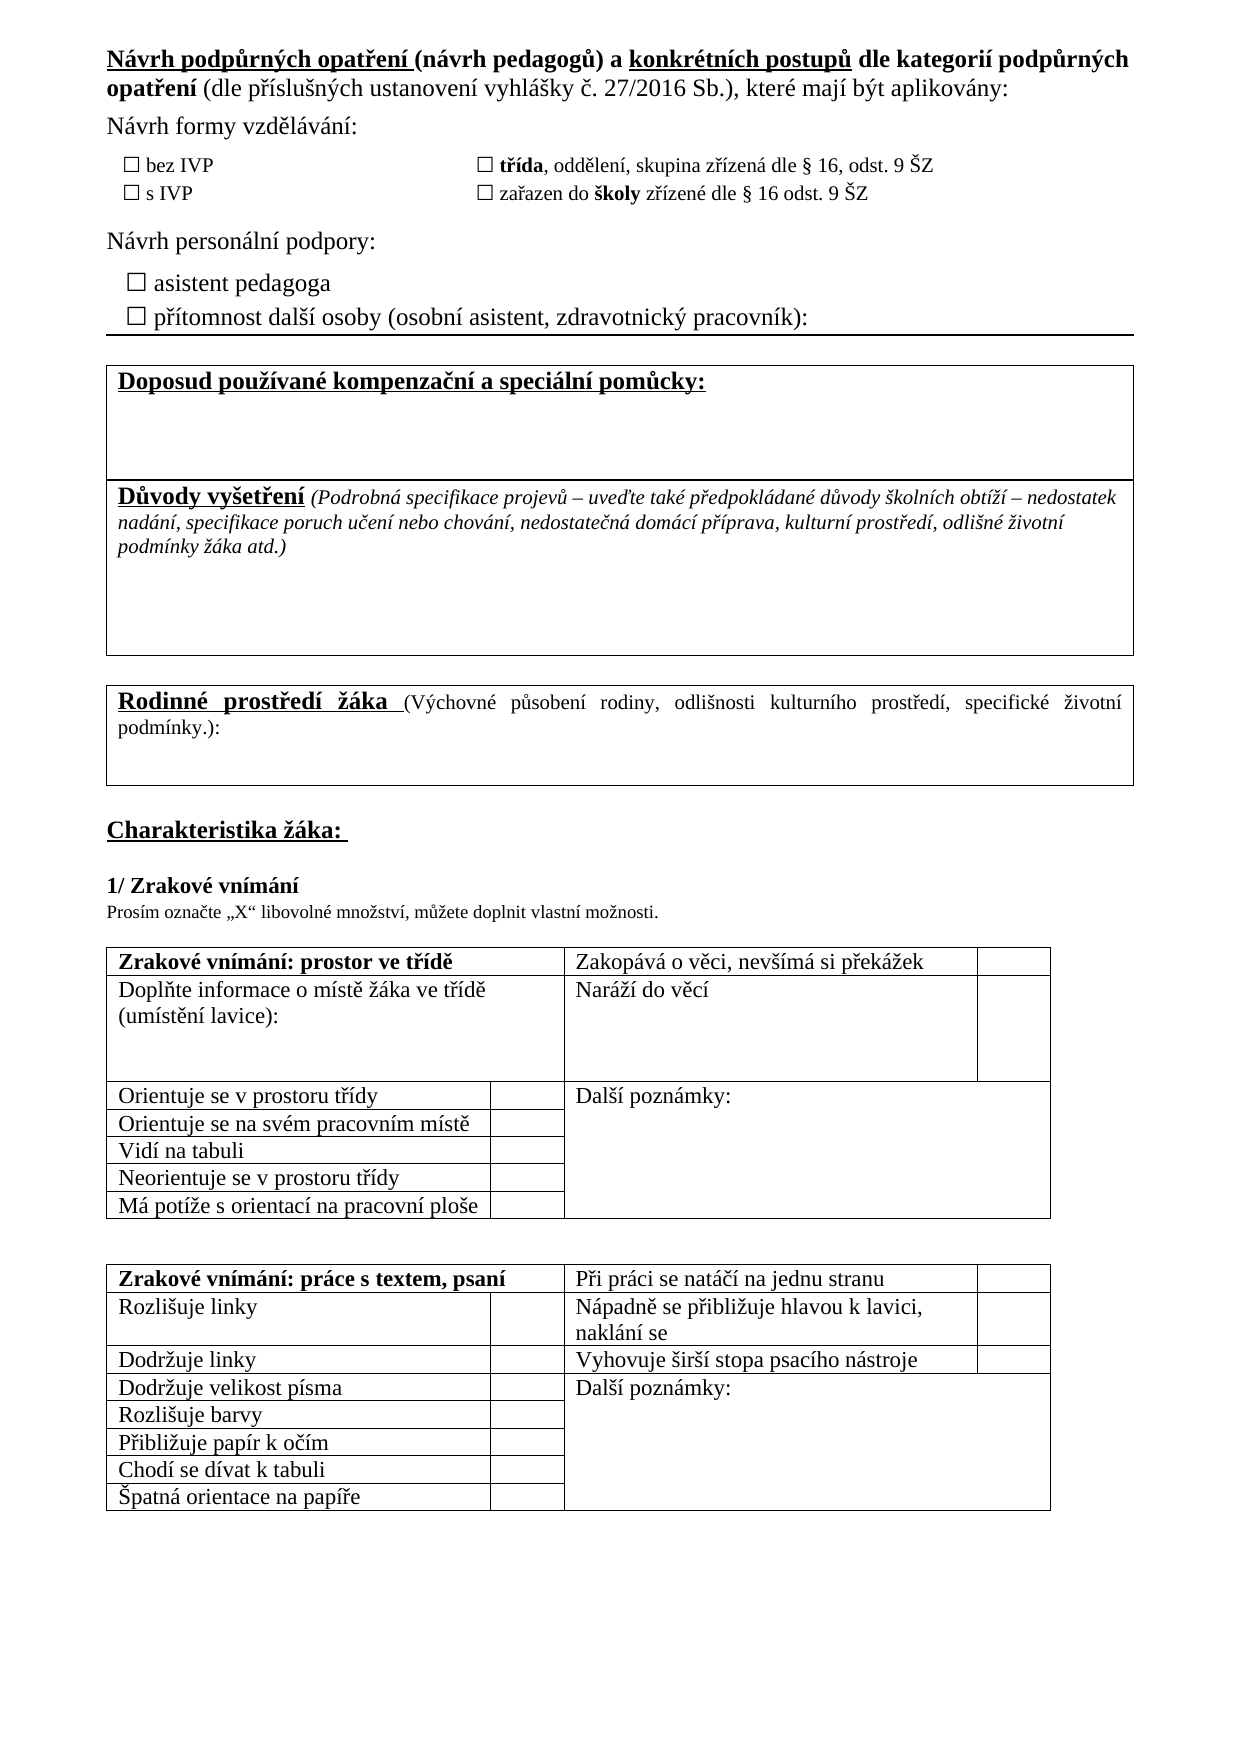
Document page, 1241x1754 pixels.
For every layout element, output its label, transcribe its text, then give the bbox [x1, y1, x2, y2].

table_header Zakopává o věci, nevšímá si překážek [565, 948, 977, 975]
table_cell [491, 1346, 564, 1373]
table_header Doposud používané kompenzační a speciální pomůcky: [107, 366, 1133, 479]
text asistent pedagoga [106, 264, 1134, 298]
table_header Zrakové vnímání: prostor ve třídě [107, 948, 564, 975]
table_cell Špatná orientace na papíře [107, 1484, 490, 1510]
text Návrh formy vzdělávání: [106, 111, 1134, 140]
table_header Zrakové vnímání: práce s textem, psaní [107, 1265, 564, 1292]
table_cell [978, 1346, 1050, 1373]
table_cell Další poznámky: [565, 1082, 1050, 1218]
table_cell Neorientuje se v prostoru třídy [107, 1164, 490, 1191]
table_cell Orientuje se na svém pracovním místě [107, 1110, 490, 1136]
table_cell Naráží do věcí [565, 976, 977, 1081]
table_cell Dodržuje linky [107, 1346, 490, 1373]
text Návrh podpůrných opatření (návrh pedagogů) a konkrétních postupů dle kategorií podpůrných opatření (dle příslušných ustanovení vyhlášky č. 27/2016 Sb.), které mají být aplikovány: [106, 44, 1134, 102]
text 1/ Zrakové vnímání [106, 872, 1134, 899]
text Návrh personální podpory: [106, 226, 1134, 254]
table_cell Má potíže s orientací na pracovní ploše [107, 1192, 490, 1218]
table_cell [978, 1293, 1050, 1345]
table_cell Další poznámky: [565, 1374, 1050, 1510]
table_cell Rozlišuje linky [107, 1293, 490, 1345]
text Prosím označte „X“ libovolné množství, můžete doplnit vlastní možnosti. [106, 901, 1134, 922]
table_cell [491, 1484, 564, 1510]
table_cell [491, 1456, 564, 1482]
text přítomnost další osoby (osobní asistent, zdravotnický pracovník): [106, 298, 1134, 334]
table_cell [491, 1110, 564, 1136]
table_cell Chodí se dívat k tabuli [107, 1456, 490, 1482]
table_cell Přibližuje papír k očím [107, 1429, 490, 1455]
table_cell Nápadně se přibližuje hlavou k lavici, naklání se [565, 1293, 977, 1345]
table_header [978, 948, 1050, 975]
table_cell Vyhovuje širší stopa psacího nástroje [565, 1346, 977, 1373]
table_header Při práci se natáčí na jednu stranu [565, 1265, 977, 1292]
table_header Důvody vyšetření (Podrobná specifikace projevů – uveďte také předpokládané důvody školních obtíží – nedostatek nadání, specifikace poruch učení nebo chování, nedostatečná domácí příprava, kulturní prostředí, odlišné životní podmínky žáka atd.) [107, 481, 1133, 655]
table_cell Vidí na tabuli [107, 1137, 490, 1163]
table_cell [491, 1401, 564, 1428]
text s IVP zařazen do školy zřízené dle § 16 odst. 9 ŠZ [106, 178, 1134, 207]
table_cell [491, 1293, 564, 1345]
table_cell [491, 1082, 564, 1108]
table_cell [491, 1429, 564, 1455]
table_cell Rozlišuje barvy [107, 1401, 490, 1428]
table_cell [491, 1164, 564, 1191]
table_cell Dodržuje velikost písma [107, 1374, 490, 1400]
text bez IVP třída, oddělení, skupina zřízená dle § 16, odst. 9 ŠZ [106, 150, 1134, 178]
table_cell Orientuje se v prostoru třídy [107, 1082, 490, 1108]
text Charakteristika žáka: [106, 815, 1134, 844]
table_cell Doplňte informace o místě žáka ve třídě (umístění lavice): [107, 976, 564, 1081]
table_header Rodinné prostředí žáka (Výchovné působení rodiny, odlišnosti kulturního prostředí, specifické životní podmínky.): [107, 686, 1133, 785]
table_cell [978, 976, 1050, 1081]
table_cell [491, 1192, 564, 1218]
table_cell [491, 1137, 564, 1163]
table_header [978, 1265, 1050, 1292]
table_cell [491, 1374, 564, 1400]
